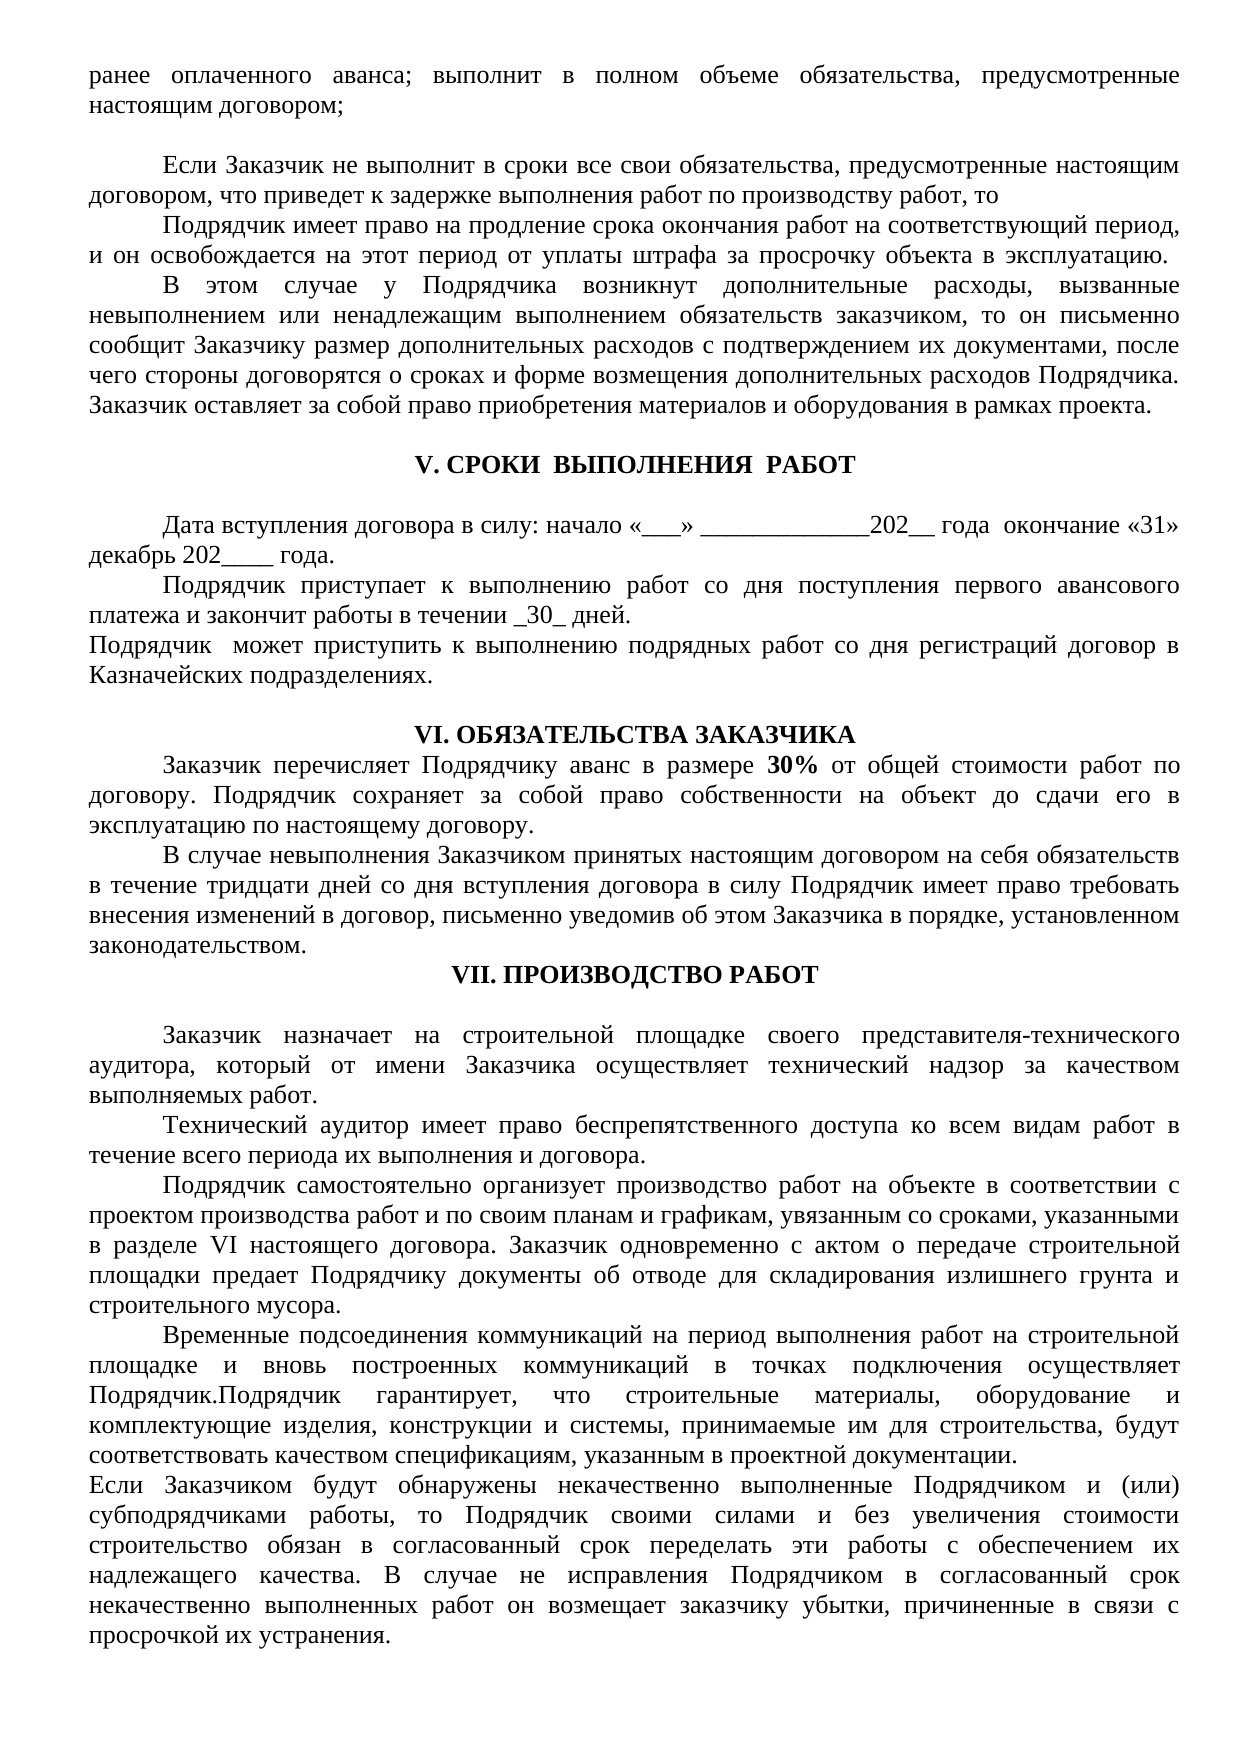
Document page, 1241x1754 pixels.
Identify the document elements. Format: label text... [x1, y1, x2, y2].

text Если Заказчиком будут обнаружены некачественно выполненные Подрядчиком и (или) субподрядчиками работы, то Подрядчик своими силами и без увеличения стоимости строительство обязан в согласованный срок переделать эти работы с обеспечением их надлежащего качества. В случае не исправления Подрядчиком в согласованный срок некачественно выполненных работ он возмещает заказчику убытки, причиненные в связи с просрочкой их устранения. [89, 1469, 1181, 1649]
text Подрядчик может приступить к выполнению подрядных работ со дня регистраций договор в Казначейских подразделениях. [89, 629, 1181, 689]
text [89, 59, 1181, 119]
text Подрядчик самостоятельно организует производство работ на объекте в соответствии с проектом производства работ и по своим планам и графикам, увязанным со сроками, указанными в разделе VI настоящего договора. Заказчик одновременно с актом о передаче строительной площадки предает Подрядчику документы об отводе для складирования излишнего грунта и строительного мусора. [89, 1169, 1181, 1319]
text Заказчик перечисляет Подрядчику аванс в размере 30% от общей стоимости работ по договору. Подрядчик сохраняет за собой право собственности на объект до сдачи его в эксплуатацию по настоящему договору. [89, 749, 1181, 839]
text V. СРОКИ ВЫПОЛНЕНИЯ РАБОТ [89, 449, 1181, 479]
text Заказчик назначает на строительной площадке своего представителя-технического аудитора, который от имени Заказчика осуществляет технический надзор за качеством выполняемых работ. [89, 1019, 1181, 1109]
text Подрядчик имеет право на продление срока окончания работ на соответствующий период, и он освобождается на этот период от уплаты штрафа за просрочку объекта в эксплуатацию. В этом случае у Подрядчика возникнут дополнительные расходы, вызванные невыполнением или ненадлежащим выполнением обязательств заказчиком, то он письменно сообщит Заказчику размер дополнительных расходов с подтверждением их документами, после чего стороны договорятся о сроках и форме возмещения дополнительных расходов Подрядчика. Заказчик оставляет за собой право приобретения материалов и оборудования в рамках проекта. [89, 209, 1181, 419]
text В случае невыполнения Заказчиком принятых настоящим договором на себя обязательств в течение тридцати дней со дня вступления договора в силу Подрядчик имеет право требовать внесения изменений в договор, письменно уведомив об этом Заказчика в порядке, установленном законодательством. [89, 839, 1181, 959]
text Дата вступления договора в силу: начало «___» _____________202__ года окончание «31» декабрь 202____ года. [89, 509, 1181, 569]
text VII. ПРОИЗВОДСТВО РАБОТ [89, 959, 1181, 989]
text Временные подсоединения коммуникаций на период выполнения работ на строительной площадке и вновь построенных коммуникаций в точках подключения осуществляет Подрядчик.Подрядчик гарантирует, что строительные материалы, оборудование и комплектующие изделия, конструкции и системы, принимаемые им для строительства, будут соответствовать качеством спецификациям, указанным в проектной документации. [89, 1319, 1181, 1469]
text Технический аудитор имеет право беспрепятственного доступа ко всем видам работ в течение всего периода их выполнения и договора. [89, 1109, 1181, 1169]
text Если Заказчик не выполнит в сроки все свои обязательства, предусмотренные настоящим договором, что приведет к задержке выполнения работ по производству работ, то [89, 149, 1181, 209]
text Подрядчик приступает к выполнению работ со дня поступления первого авансового платежа и закончит работы в течении _30_ дней. [89, 569, 1181, 629]
text VI. ОБЯЗАТЕЛЬСТВА ЗАКАЗЧИКА [89, 719, 1181, 749]
